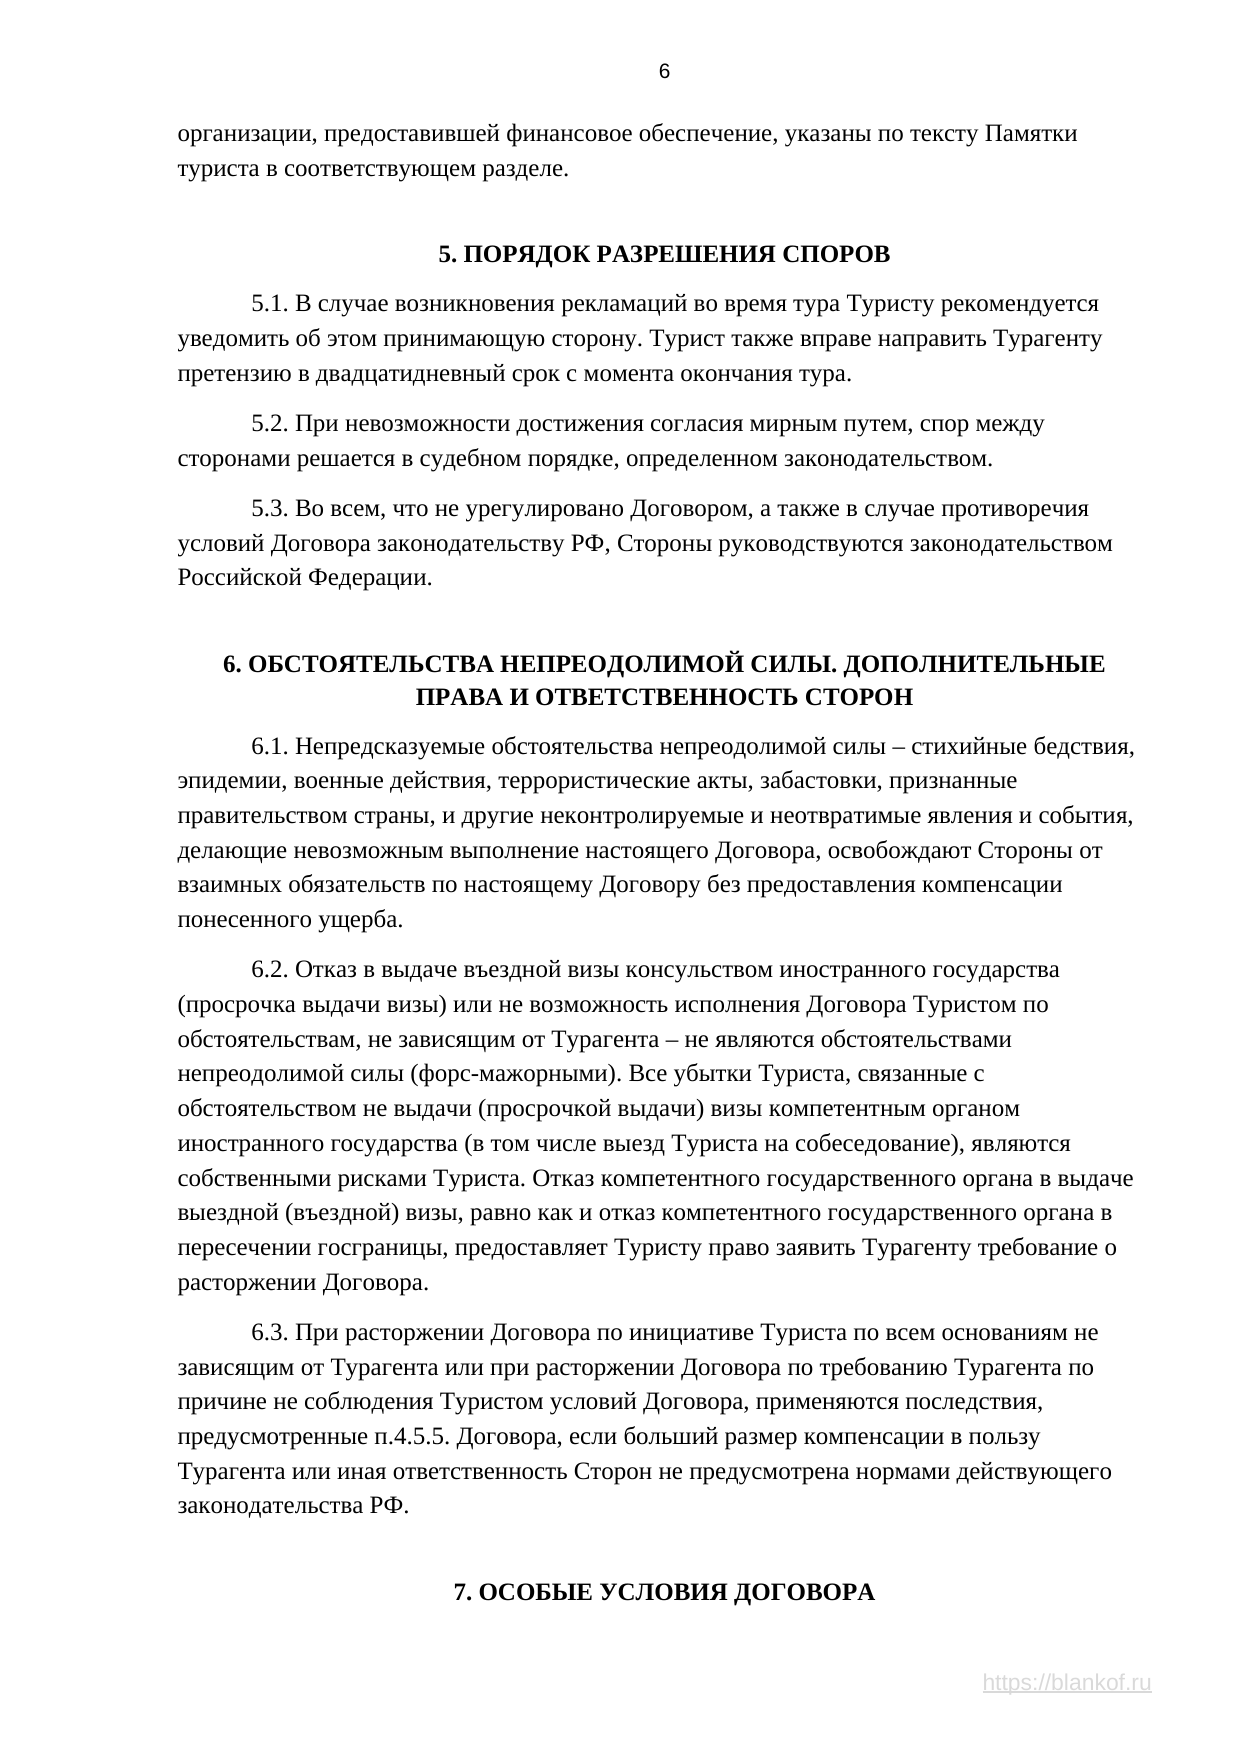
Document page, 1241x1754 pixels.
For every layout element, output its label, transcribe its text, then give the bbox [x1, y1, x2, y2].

text 5.2. При невозможности достижения согласия мирным путем, спор между сторонами решается в судебном порядке, определенном законодательством. [177, 408, 1152, 471]
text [177, 118, 1152, 182]
text 5. ПОРЯДОК РАЗРЕШЕНИЯ СПОРОВ [177, 239, 1152, 268]
text 5.1. В случае возникновения рекламаций во время тура Туристу рекомендуется уведомить об этом принимающую сторону. Турист также вправе направить Турагенту претензию в двадцатидневный срок с момента окончания тура. [177, 288, 1152, 386]
text 6.2. Отказ в выдаче въездной визы консульством иностранного государства (просрочка выдачи визы) или не возможность исполнения Договора Туристом по обстоятельствам, не зависящим от Турагента – не являются обстоятельствами непреодолимой силы (форс-мажорными). Все убытки Туриста, связанные с обстоятельством не выдачи (просрочкой выдачи) визы компетентным органом иностранного государства (в том числе выезд Туриста на собеседование), являются собственными рисками Туриста. Отказ компетентного государственного органа в выдаче выездной (въездной) визы, равно как и отказ компетентного государственного органа в пересечении госграницы, предоставляет Туристу право заявить Турагенту требование о расторжении Договора. [177, 954, 1152, 1295]
text 7. ОСОБЫЕ УСЛОВИЯ ДОГОВОРА [177, 1577, 1152, 1606]
text 5.3. Во всем, что не урегулировано Договором, а также в случае противоречия условий Договора законодательству РФ, Стороны руководствуются законодательством Российской Федерации. [177, 493, 1152, 591]
text 6.3. При расторжении Договора по инициативе Туриста по всем основаниям не зависящим от Турагента или при расторжении Договора по требованию Турагента по причине не соблюдения Туристом условий Договора, применяются последствия, предусмотренные п.4.5.5. Договора, если больший размер компенсации в пользу Турагента или иная ответственность Сторон не предусмотрена нормами действующего законодательства РФ. [177, 1317, 1152, 1519]
text 6.1. Непредсказуемые обстоятельства непреодолимой силы – стихийные бедствия, эпидемии, военные действия, террористические акты, забастовки, признанные правительством страны, и другие неконтролируемые и неотвратимые явления и события, делающие невозможным выполнение настоящего Договора, освобождают Стороны от взаимных обязательств по настоящему Договору без предоставления компенсации понесенного ущерба. [177, 731, 1152, 933]
text 6. ОБСТОЯТЕЛЬСТВА НЕПРЕОДОЛИМОЙ СИЛЫ. ДОПОЛНИТЕЛЬНЫЕ ПРАВА И ОТВЕТСТВЕННОСТЬ СТОРОН [177, 649, 1152, 711]
